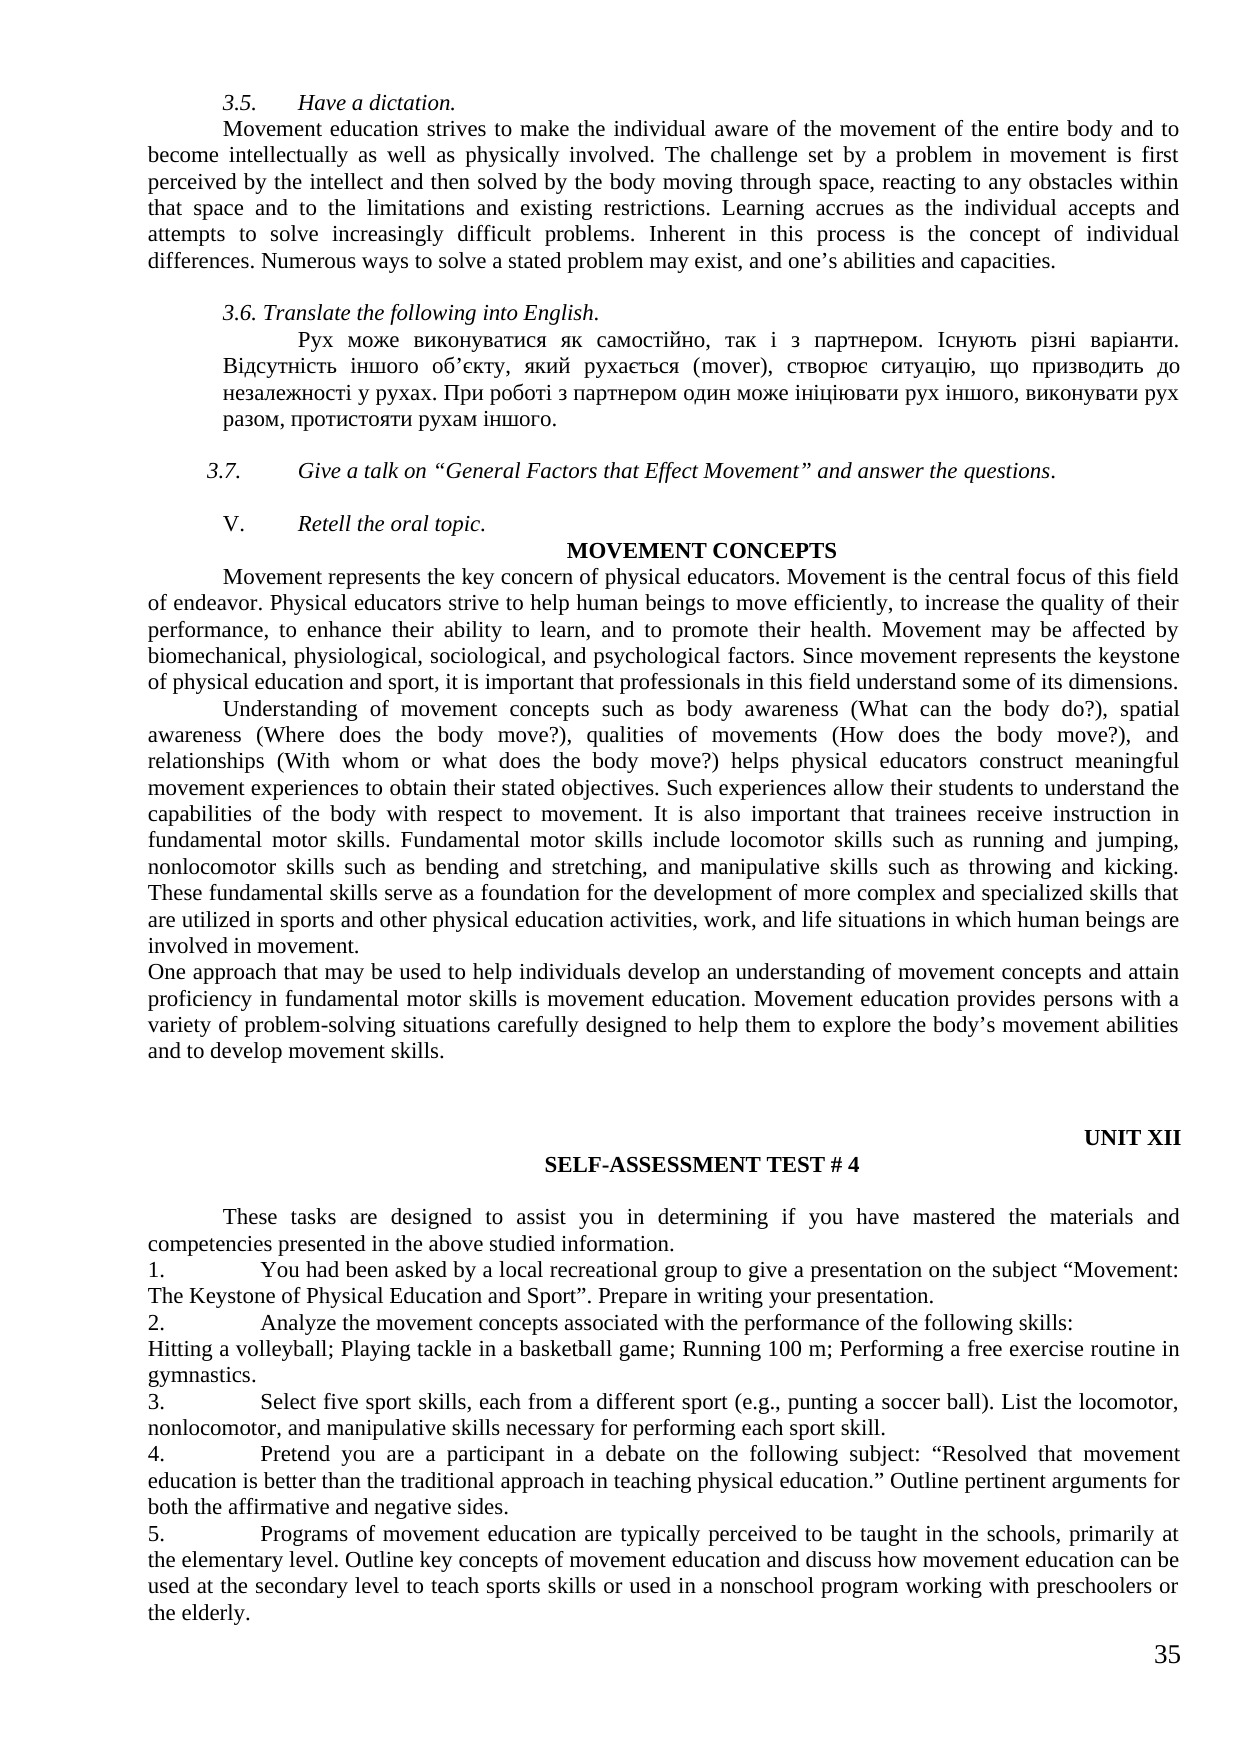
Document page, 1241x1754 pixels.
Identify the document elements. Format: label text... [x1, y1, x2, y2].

list Analyze the movement concepts associated with the performance of the following skills: [148, 1309, 1181, 1335]
text One approach that may be used to help individuals develop an understanding of movement concepts and attain proficiency in fundamental motor skills is movement education. Movement education provides persons with a variety of problem-solving situations carefully designed to help them to explore the body’s movement abilities and to develop movement skills. [148, 958, 1181, 1064]
subtitle UNIT XII [148, 1124, 1181, 1151]
text MOVEMENT CONCEPTS [148, 537, 1181, 563]
list You had been asked by a local recreational group to give a presentation on the subject “Movement: The Keystone of Physical Education and Sport”. Prepare in writing your presentation. [148, 1256, 1181, 1309]
text 3.6. Translate the following into English. [223, 299, 1181, 326]
text These tasks are designed to assist you in determining if you have mastered the materials and competencies presented in the above studied information. [148, 1203, 1181, 1256]
text 3.7. Give a talk on “General Factors that Effect Movement” and answer the questions. [148, 458, 1181, 484]
list Select five sport skills, each from a different sport (e.g., punting a soccer ball). List the locomotor, nonlocomotor, and manipulative skills necessary for performing each sport skill. [148, 1388, 1181, 1441]
text Рух може виконуватися як самостійно, так і з партнером. Існують різні варіанти. Відсутність іншого об’єкту, який рухається (mover), створює ситуацію, що призводить до незалежності у рухах. При роботі з партнером один може ініціювати рух іншого, виконувати рух разом, протистояти рухам іншого. [223, 326, 1181, 431]
text Movement represents the key concern of physical educators. Movement is the central focus of this field of endeavor. Physical educators strive to help human beings to move efficiently, to increase the quality of their performance, to enhance their ability to learn, and to promote their health. Movement may be affected by biomechanical, physiological, sociological, and psychological factors. Since movement represents the keystone of physical education and sport, it is important that professionals in this field understand some of its dimensions. [148, 563, 1181, 695]
text Understanding of movement concepts such as body awareness (What can the body do?), spatial awareness (Where does the body move?), qualities of movements (How does the body move?), and relationships (With whom or what does the body move?) helps physical educators construct meaningful movement experiences to obtain their stated objectives. Such experiences allow their students to understand the capabilities of the body with respect to movement. It is also important that trainees receive instruction in fundamental motor skills. Fundamental motor skills include locomotor skills such as running and jumping, nonlocomotor skills such as bending and stretching, and manipulative skills such as throwing and kicking. These fundamental skills serve as a foundation for the development of more complex and specialized skills that are utilized in sports and other physical education activities, work, and life situations in which human beings are involved in movement. [148, 695, 1181, 958]
list Retell the oral topic. [223, 510, 1181, 537]
text Hitting a volleyball; Playing tackle in a basketball game; Running 100 m; Performing a free exercise routine in gymnastics. [148, 1335, 1181, 1388]
text 3.5. Have a dictation. [223, 89, 1181, 115]
list Programs of movement education are typically perceived to be taught in the schools, primarily at the elementary level. Outline key concepts of movement education and discuss how movement education can be used at the secondary level to teach sports skills or used in a nonschool program working with preschoolers or the elderly. [148, 1519, 1181, 1625]
list Pretend you are a participant in a debate on the following subject: “Resolved that movement education is better than the traditional approach in teaching physical education.” Outline pertinent arguments for both the affirmative and negative sides. [148, 1441, 1181, 1519]
text Movement education strives to make the individual aware of the movement of the entire body and to become intellectually as well as physically involved. The challenge set by a problem in movement is first perceived by the intellect and then solved by the body moving through space, reacting to any obstacles within that space and to the limitations and existing restrictions. Learning accrues as the individual accepts and attempts to solve increasingly difficult problems. Inherent in this process is the concept of individual differences. Numerous ways to solve a stated problem may exist, and one’s abilities and capacities. [148, 115, 1181, 273]
text SELF-ASSESSMENT TEST # 4 [148, 1151, 1181, 1177]
